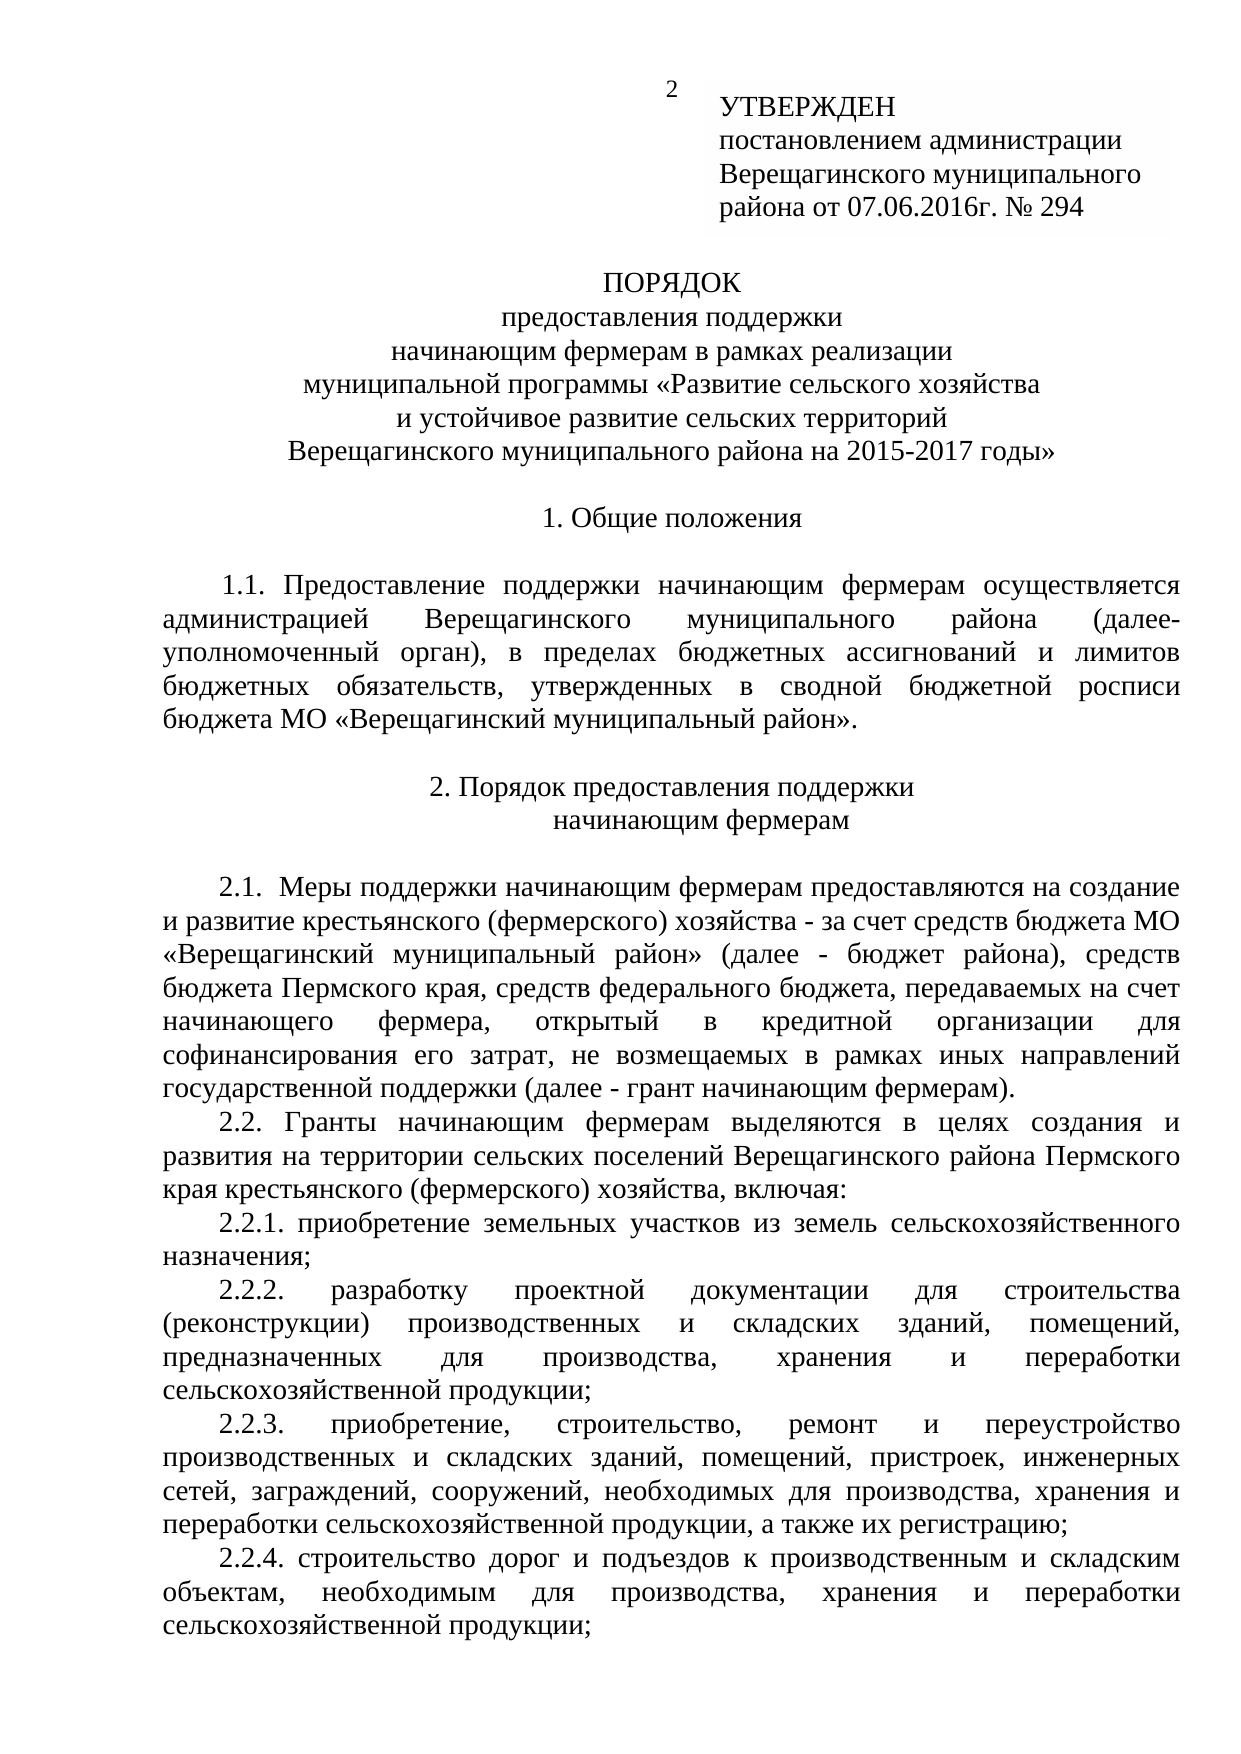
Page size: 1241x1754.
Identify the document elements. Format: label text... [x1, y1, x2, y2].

text начинающим фермерам в рамках реализации [162, 333, 1181, 366]
text 2.2.2. разработку проектной документации для строительства (реконструкции) производственных и складских зданий, помещений, предназначенных для производства, хранения и переработки сельскохозяйственной продукции; [162, 1272, 1181, 1406]
text предоставления поддержки [162, 299, 1181, 333]
text и устойчивое развитие сельских территорий [162, 400, 1181, 433]
text 2.2.3. приобретение, строительство, ремонт и переустройство производственных и складских зданий, помещений, пристроек, инженерных сетей, заграждений, сооружений, необходимых для производства, хранения и переработки сельскохозяйственной продукции, а также их регистрацию; [162, 1406, 1181, 1540]
text 2. Порядок предоставления поддержки [162, 769, 1181, 802]
text ПОРЯДОК [162, 266, 1181, 299]
text 1.1. Предоставление поддержки начинающим фермерам осуществляется администрацией Верещагинского муниципального района (далее-уполномоченный орган), в пределах бюджетных ассигнований и лимитов бюджетных обязательств, утвержденных в сводной бюджетной росписи бюджета МО «Верещагинский муниципальный район». [162, 567, 1181, 735]
text 1. Общие положения [162, 500, 1181, 534]
text 2.2. Гранты начинающим фермерам выделяются в целях создания и развития на территории сельских поселений Верещагинского района Пермского края крестьянского (фермерского) хозяйства, включая: [162, 1104, 1181, 1205]
text 2.2.1. приобретение земельных участков из земель сельскохозяйственного назначения; [162, 1205, 1181, 1272]
text муниципальной программы «Развитие сельского хозяйства [162, 366, 1181, 400]
text 2.2.4. строительство дорог и подъездов к производственным и складским объектам, необходимым для производства, хранения и переработки сельскохозяйственной продукции; [162, 1540, 1181, 1641]
text Верещагинского муниципального района на 2015-2017 годы» [162, 433, 1181, 467]
text 2.1. Меры поддержки начинающим фермерам предоставляются на создание и развитие крестьянского (фермерского) хозяйства - за счет средств бюджета МО «Верещагинский муниципальный район» (далее - бюджет района), средств бюджета Пермского края, средств федерального бюджета, передаваемых на счет начинающего фермера, открытый в кредитной организации для софинансирования его затрат, не возмещаемых в рамках иных направлений государственной поддержки (далее - грант начинающим фермерам). [162, 869, 1181, 1104]
text начинающим фермерам [162, 802, 1181, 836]
